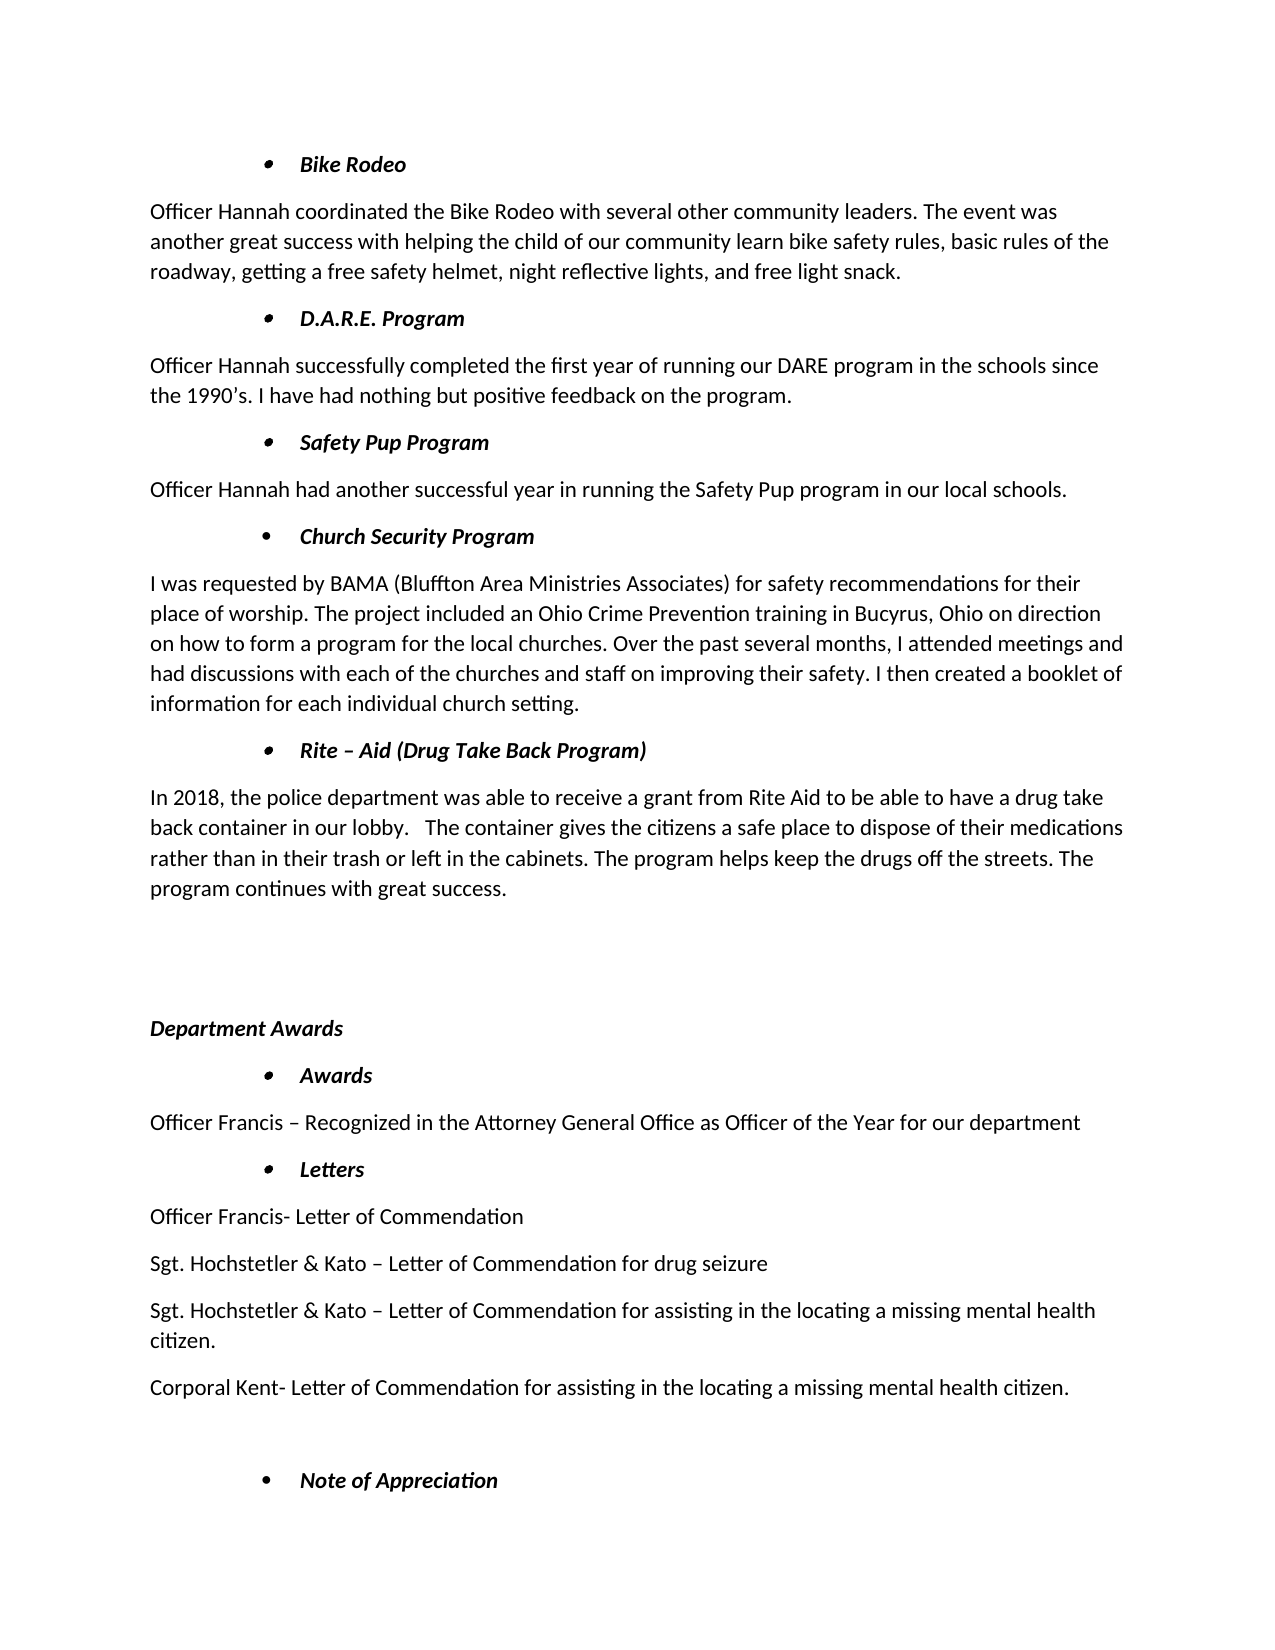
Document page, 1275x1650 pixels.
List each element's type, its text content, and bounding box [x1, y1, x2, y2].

list Church Security Program [262, 522, 1125, 550]
text Officer Hannah successfully completed the first year of running our DARE program in the schools since the 1990’s. I have had nothing but positive feedback on the program. [150, 351, 1125, 409]
text Officer Hannah coordinated the Bike Rodeo with several other community leaders. The event was another great success with helping the child of our community learn bike safety rules, basic rules of the roadway, getting a free safety helmet, night reflective lights, and free light snack. [150, 197, 1125, 285]
text Officer Francis – Recognized in the Attorney General Office as Officer of the Year for our department [150, 1108, 1125, 1136]
list Awards [262, 1061, 1125, 1089]
list Letters [262, 1155, 1125, 1183]
list Safety Pup Program [262, 428, 1125, 456]
text Officer Hannah had another successful year in running the Safety Pup program in our local schools. [150, 475, 1125, 503]
list Bike Rodeo [262, 150, 1125, 178]
text In 2018, the police department was able to receive a grant from Rite Aid to be able to have a drug take back container in our lobby. The container gives the citizens a safe place to dispose of their medications rather than in their trash or left in the cabinets. The program helps keep the drugs off the streets. The program continues with great success. [150, 783, 1125, 902]
text Officer Francis- Letter of Commendation [150, 1202, 1125, 1230]
text Department Awards [150, 1014, 1125, 1043]
list Rite – Aid (Drug Take Back Program) [262, 736, 1125, 764]
text Sgt. Hochstetler & Kato – Letter of Commendation for drug seizure [150, 1249, 1125, 1277]
text I was requested by BAMA (Bluffton Area Ministries Associates) for safety recommendations for their place of worship. The project included an Ohio Crime Prevention training in Bucyrus, Ohio on direction on how to form a program for the local churches. Over the past several months, I attended meetings and had discussions with each of the churches and staff on improving their safety. I then created a booklet of information for each individual church setting. [150, 569, 1125, 718]
list Note of Appreciation [262, 1467, 1125, 1495]
text Corporal Kent- Letter of Commendation for assisting in the locating a missing mental health citizen. [150, 1373, 1125, 1401]
text Sgt. Hochstetler & Kato – Letter of Commendation for assisting in the locating a missing mental health citizen. [150, 1296, 1125, 1354]
list D.A.R.E. Program [262, 304, 1125, 332]
